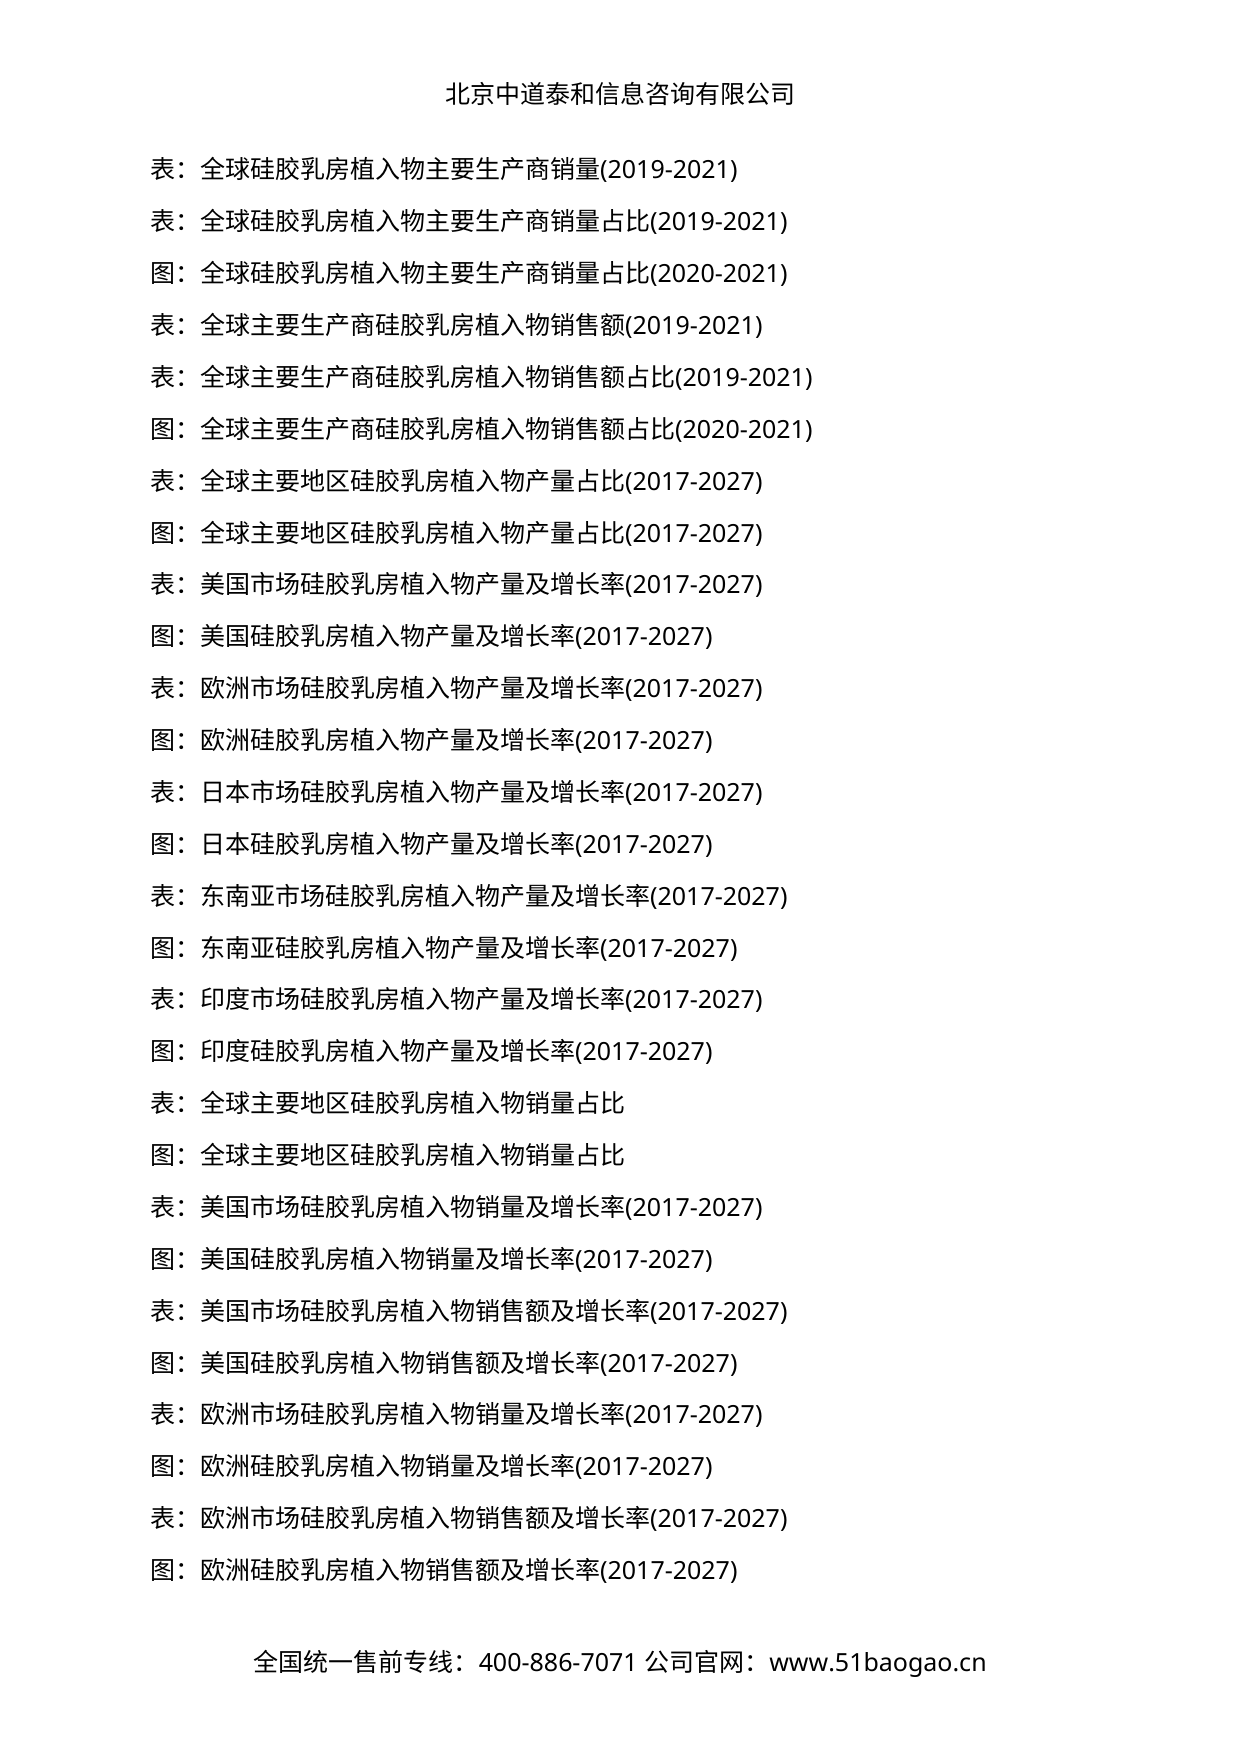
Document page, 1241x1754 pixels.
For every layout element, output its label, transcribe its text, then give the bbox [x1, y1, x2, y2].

text 表：印度市场硅胶乳房植入物产量及增长率(2017-2027) [150, 980, 1090, 1016]
text 图：欧洲硅胶乳房植入物销售额及增长率(2017-2027) [150, 1551, 1090, 1587]
text 图：美国硅胶乳房植入物产量及增长率(2017-2027) [150, 617, 1090, 653]
text 图：全球主要生产商硅胶乳房植入物销售额占比(2020-2021) [150, 409, 1090, 446]
text 表：全球主要生产商硅胶乳房植入物销售额(2019-2021) [150, 306, 1090, 342]
text 表：欧洲市场硅胶乳房植入物销售额及增长率(2017-2027) [150, 1499, 1090, 1535]
text 图：全球主要地区硅胶乳房植入物销量占比 [150, 1136, 1090, 1172]
text 表：全球硅胶乳房植入物主要生产商销量占比(2019-2021) [150, 202, 1090, 238]
text 图：美国硅胶乳房植入物销售额及增长率(2017-2027) [150, 1343, 1090, 1379]
text 图：东南亚硅胶乳房植入物产量及增长率(2017-2027) [150, 928, 1090, 964]
text 表：美国市场硅胶乳房植入物销售额及增长率(2017-2027) [150, 1291, 1090, 1327]
text 表：美国市场硅胶乳房植入物产量及增长率(2017-2027) [150, 565, 1090, 601]
text 图：美国硅胶乳房植入物销量及增长率(2017-2027) [150, 1239, 1090, 1276]
text 图：全球主要地区硅胶乳房植入物产量占比(2017-2027) [150, 513, 1090, 549]
text 表：全球主要地区硅胶乳房植入物产量占比(2017-2027) [150, 461, 1090, 497]
text 图：欧洲硅胶乳房植入物产量及增长率(2017-2027) [150, 721, 1090, 757]
text 表：东南亚市场硅胶乳房植入物产量及增长率(2017-2027) [150, 876, 1090, 912]
text 图：日本硅胶乳房植入物产量及增长率(2017-2027) [150, 824, 1090, 861]
text 表：日本市场硅胶乳房植入物产量及增长率(2017-2027) [150, 772, 1090, 809]
text 表：全球主要生产商硅胶乳房植入物销售额占比(2019-2021) [150, 357, 1090, 394]
text 表：美国市场硅胶乳房植入物销量及增长率(2017-2027) [150, 1187, 1090, 1224]
text 表：欧洲市场硅胶乳房植入物产量及增长率(2017-2027) [150, 669, 1090, 705]
text 图：欧洲硅胶乳房植入物销量及增长率(2017-2027) [150, 1447, 1090, 1483]
text 图：印度硅胶乳房植入物产量及增长率(2017-2027) [150, 1032, 1090, 1068]
text 表：全球硅胶乳房植入物主要生产商销量(2019-2021) [150, 150, 1090, 186]
text 表：全球主要地区硅胶乳房植入物销量占比 [150, 1084, 1090, 1120]
text 图：全球硅胶乳房植入物主要生产商销量占比(2020-2021) [150, 254, 1090, 290]
text 表：欧洲市场硅胶乳房植入物销量及增长率(2017-2027) [150, 1395, 1090, 1431]
